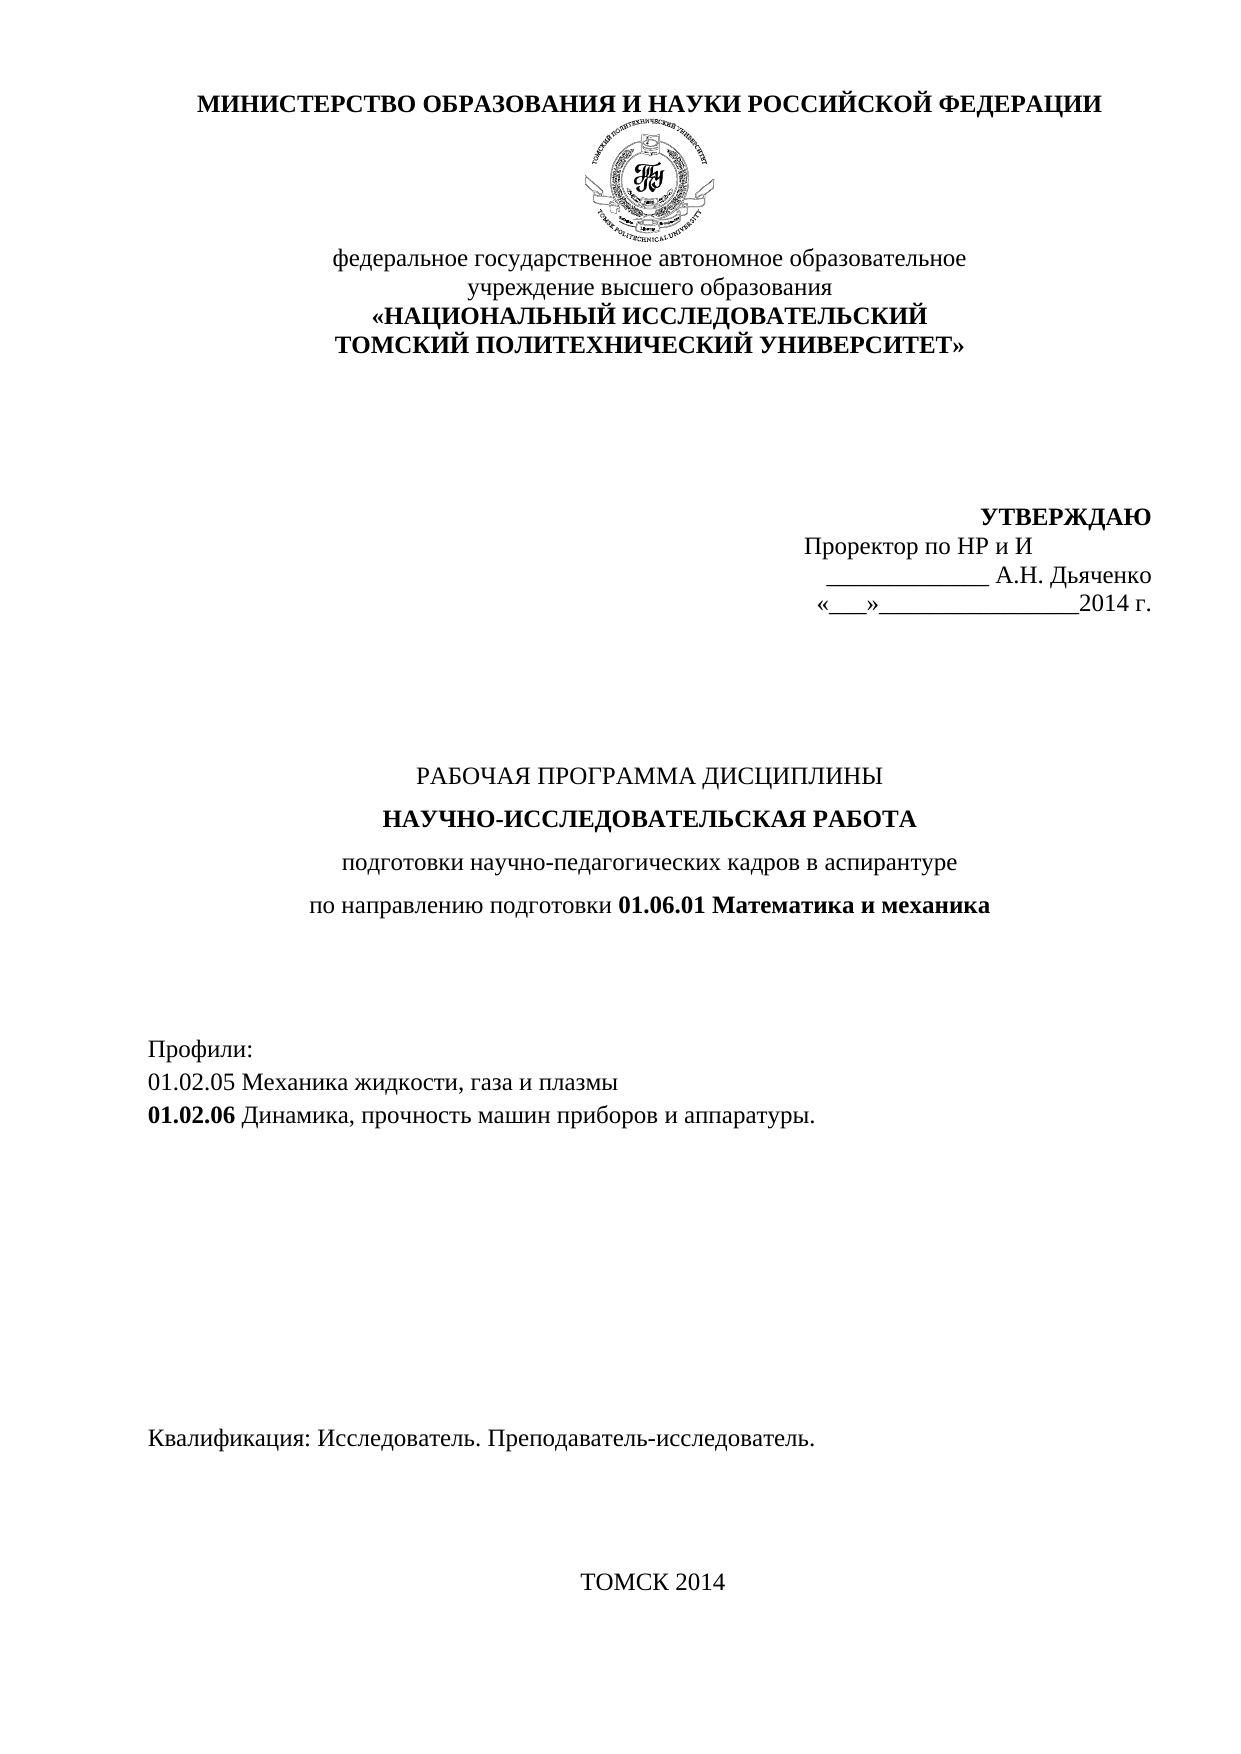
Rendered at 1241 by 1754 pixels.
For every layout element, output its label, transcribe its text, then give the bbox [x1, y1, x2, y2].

text Утверждаю [148, 502, 1152, 531]
text МИНИСТЕРСТВО ОБРАЗОВАНИЯ И НАУКИ РОССИЙСКОЙ ФЕДЕРАЦИИ [148, 89, 1152, 117]
text ТОМСК 2014 [148, 1567, 1152, 1596]
text НАУЧНО-ИССЛЕДОВАТЕЛЬСКАЯ РАБОТА [148, 804, 1152, 833]
text по направлению подготовки 01.06.01 Математика и механика [148, 890, 1152, 919]
text «___»________________2014 г. [148, 588, 1152, 617]
text ТОМСКИЙ ПОЛИТЕХНИЧЕСКИЙ УНИВЕРСИТЕТ» [148, 330, 1152, 358]
text Проректор по НР и И [148, 531, 1152, 560]
text Квалификация: Исследователь. Преподаватель-исследователь. [148, 1423, 1152, 1452]
text 01.02.05 Механика жидкости, газа и плазмы [148, 1067, 1152, 1096]
text учреждение высшего образования [148, 272, 1152, 301]
text подготовки научно-педагогических кадров в аспирантуре [148, 847, 1152, 876]
text РАБОЧАЯ ПРОГРАММА ДИСЦИПЛИНЫ [148, 761, 1152, 790]
text Профили: [148, 1034, 1152, 1063]
text _____________ А.Н. Дьяченко [148, 560, 1152, 588]
text «НАЦИОНАЛЬНЫЙ ИССЛЕДОВАТЕЛЬСКИЙ [148, 301, 1152, 330]
text федеральное государственное автономное образовательное [148, 243, 1152, 272]
text 01.02.06 Динамика, прочность машин приборов и аппаратуры. [148, 1100, 1152, 1129]
